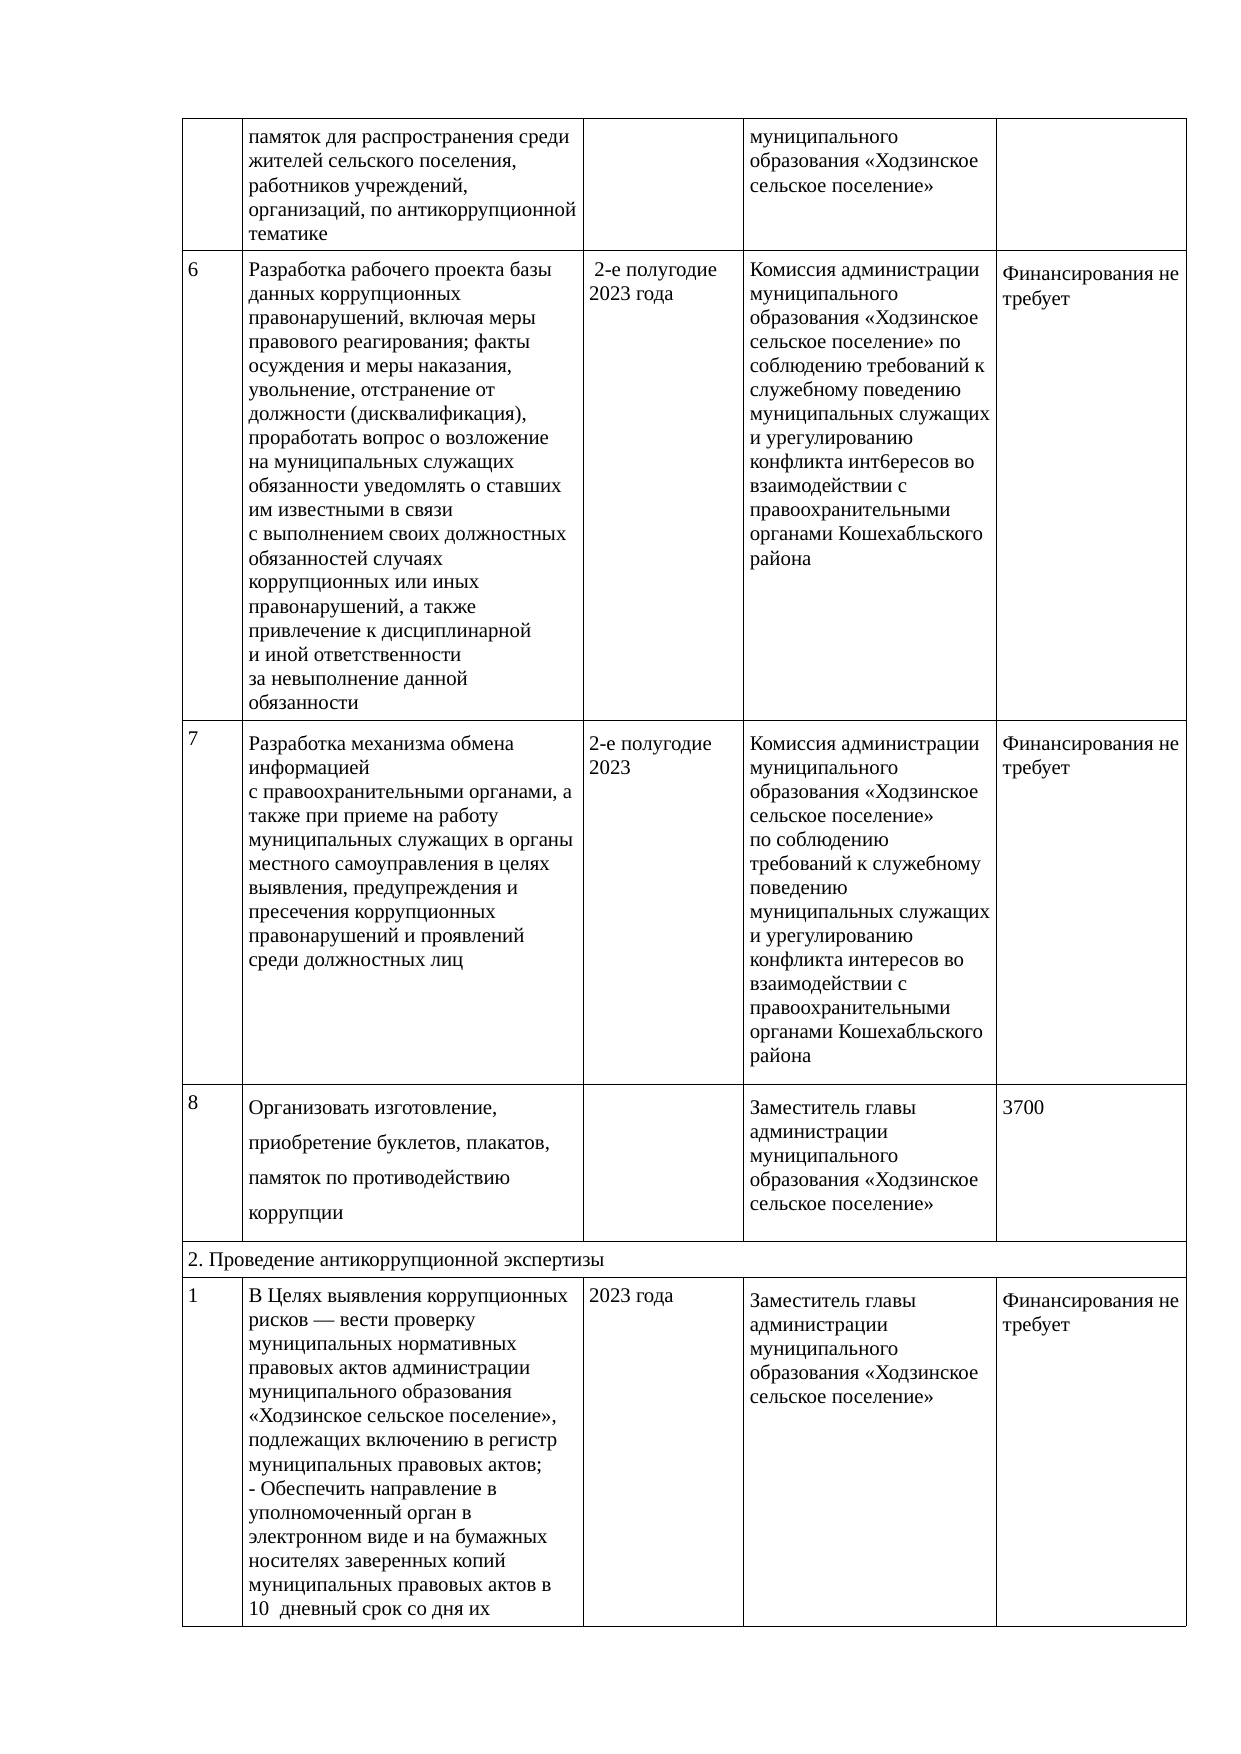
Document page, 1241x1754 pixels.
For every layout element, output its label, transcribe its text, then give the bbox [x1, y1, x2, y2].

table_cell Заместитель главы администрации муниципального образования «Ходзинское сельское поселение» [744, 1085, 996, 1241]
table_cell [744, 119, 996, 250]
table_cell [997, 1278, 1186, 1626]
table_cell 8 [183, 1085, 242, 1241]
table_cell Финансирования не требует [997, 251, 1186, 719]
table_cell Комиссия администрации муниципального образования «Ходзинское сельское поселение» по соблюдению требований к служебному поведению муниципальных служащих и урегулированию конфликта инт6ересов во взаимодействии с правоохранительными органами Кошехабльского района [744, 251, 996, 719]
table_cell 2. Проведение антикоррупционной экспертизы [183, 1242, 1186, 1277]
table_cell 5 [183, 119, 242, 250]
table_cell 2-е полугодие 2023 [584, 721, 743, 1084]
table_cell Разработка рабочего проекта базы данных коррупционных правонарушений, включая меры правового реагирования; факты осуждения и меры наказания, увольнение, отстранение от должности (дисквалификация), проработать вопрос о возложение на муниципальных служащих обязанности уведомлять о ставших им известными в связи с выполнением своих должностных обязанностей случаях коррупционных или иных правонарушений, а также привлечение к дисциплинарной и иной ответственности за невыполнение данной обязанности [243, 251, 583, 719]
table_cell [243, 1278, 583, 1626]
table_cell 3700 [997, 1085, 1186, 1241]
table_cell [584, 1085, 743, 1241]
table_cell 6 [183, 251, 242, 719]
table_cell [744, 1278, 996, 1626]
table_cell 2-е полугодие 2023 года [584, 251, 743, 719]
table_cell Организовать изготовление, приобретение буклетов, плакатов, памяток по противодействию коррупции [243, 1085, 583, 1241]
table_cell 1 [183, 1278, 242, 1626]
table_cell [997, 119, 1186, 250]
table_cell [584, 119, 743, 250]
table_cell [243, 119, 583, 250]
table_cell 2023 года [584, 1278, 743, 1626]
table_cell 7 [183, 721, 242, 1084]
table_cell Комиссия администрации муниципального образования «Ходзинское сельское поселение» по соблюдению требований к служебному поведению муниципальных служащих и урегулированию конфликта интересов во взаимодействии с правоохранительными органами Кошехабльского района [744, 721, 996, 1084]
table_cell Разработка механизма обмена информацией с правоохранительными органами, а также при приеме на работу муниципальных служащих в органы местного самоуправления в целях выявления, предупреждения и пресечения коррупционных правонарушений и проявлений среди должностных лиц [243, 721, 583, 1084]
table_cell Финансирования не требует [997, 721, 1186, 1084]
